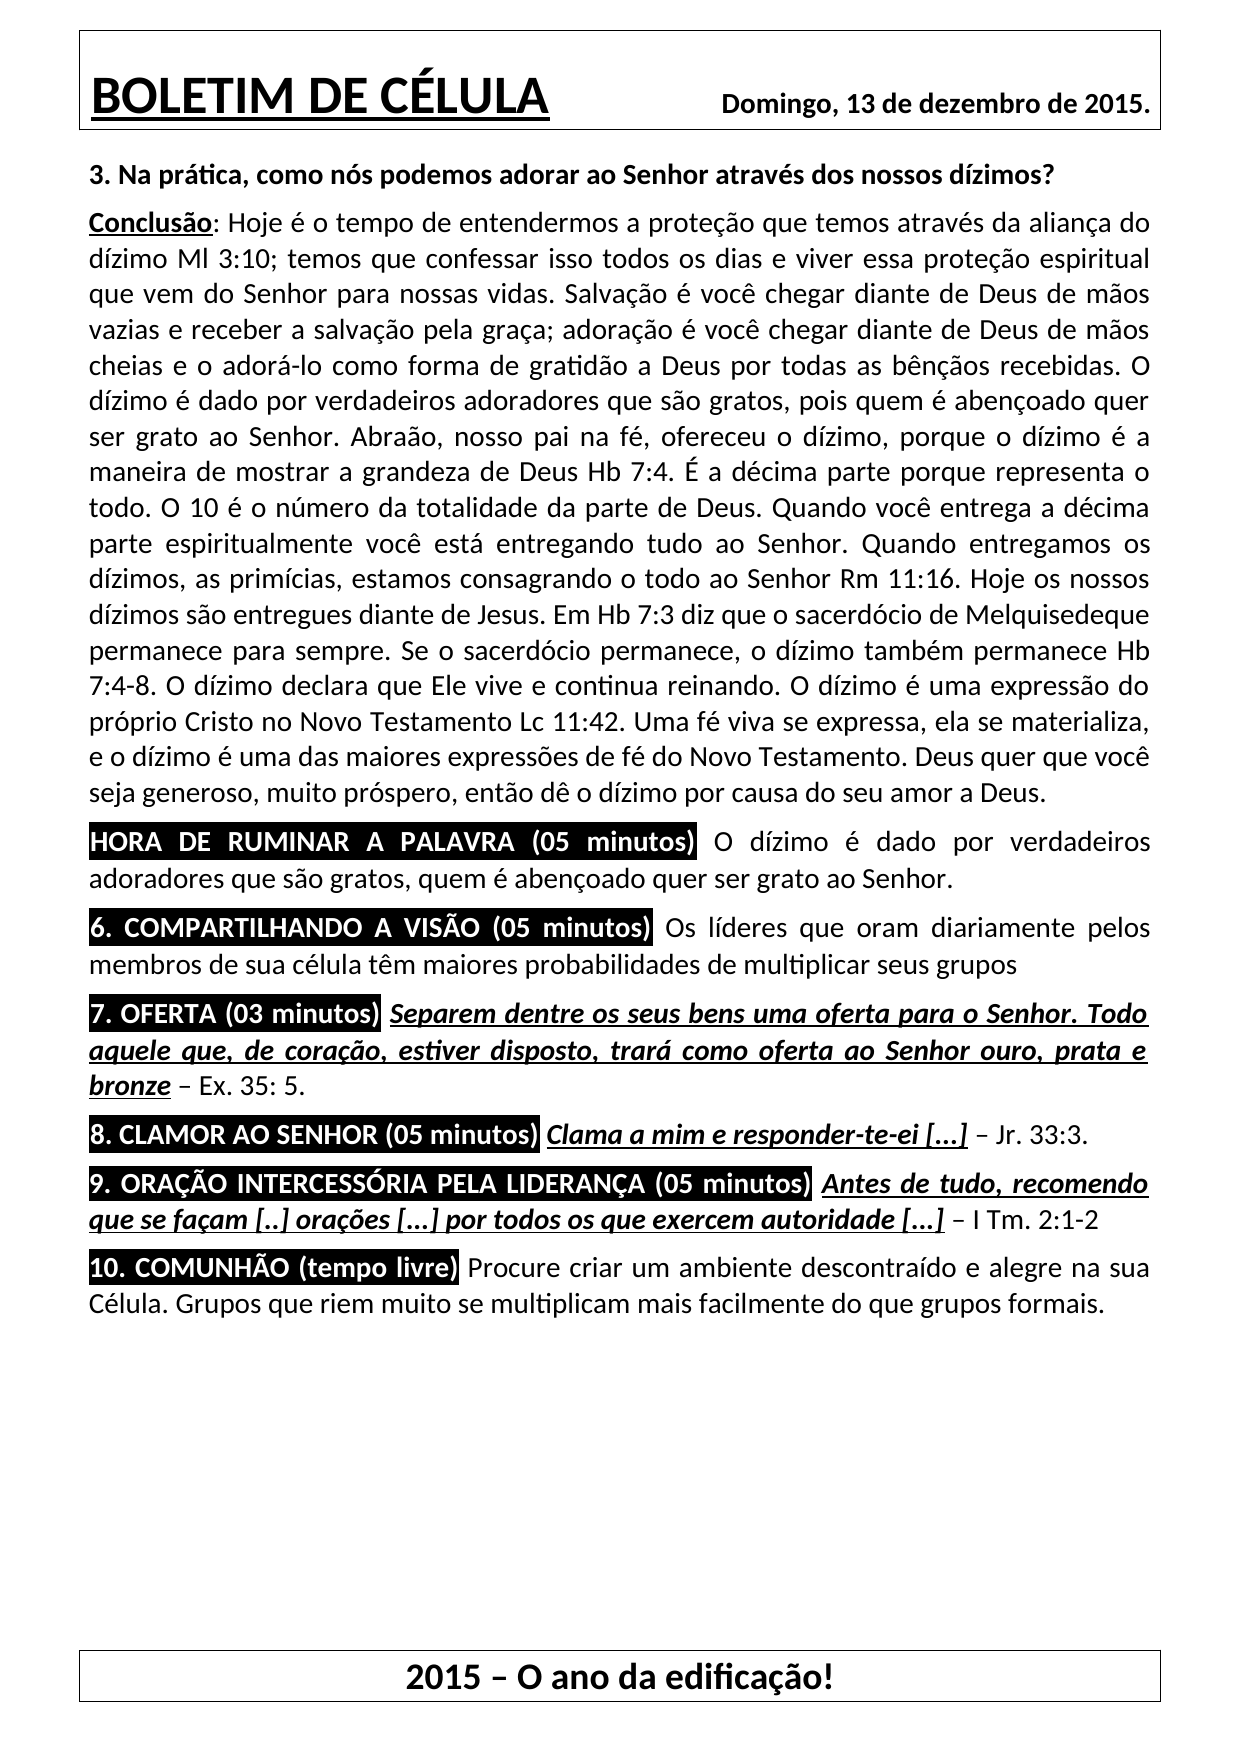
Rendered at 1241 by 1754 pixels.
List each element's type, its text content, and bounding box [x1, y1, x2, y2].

text 9. ORAÇÃO INTERCESSÓRIA PELA LIDERANÇA (05 minutos) Antes de tudo, recomendo que se façam [..] orações [...] por todos os que exercem autoridade [...] – I Tm. 2:1-2 [89, 1166, 1152, 1237]
text 10. COMUNHÃO (tempo livre) Procure criar um ambiente descontraído e alegre na sua Célula. Grupos que riem muito se multiplicam mais facilmente do que grupos formais. [89, 1249, 1152, 1321]
text HORA DE RUMINAR A PALAVRA (05 minutos) O dízimo é dado por verdadeiros adoradores que são gratos, quem é abençoado quer ser grato ao Senhor. [89, 822, 1152, 896]
text 8. CLAMOR AO SENHOR (05 minutos) Clama a mim e responder-te-ei [...] – Jr. 33:3. [540, 1115, 1152, 1153]
text 3. Na prática, como nós podemos adorar ao Senhor através dos nossos dízimos? [89, 156, 1152, 192]
text 6. COMPARTILHANDO A VISÃO (05 minutos) Os líderes que oram diariamente pelos membros de sua célula têm maiores probabilidades de multiplicar seus grupos [89, 908, 1152, 981]
text Conclusão: Hoje é o tempo de entendermos a proteção que temos através da aliança do dízimo Ml 3:10; temos que confessar isso todos os dias e viver essa proteção espiritual que vem do Senhor para nossas vidas. Salvação é você chegar diante de Deus de mãos vazias e receber a salvação pela graça; adoração é você chegar diante de Deus de mãos cheias e o adorá-lo como forma de gratidão a Deus por todas as bênçãos recebidas. O dízimo é dado por verdadeiros adoradores que são gratos, pois quem é abençoado quer ser grato ao Senhor. Abraão, nosso pai na fé, ofereceu o dízimo, porque o dízimo é a maneira de mostrar a grandeza de Deus Hb 7:4. É a décima parte porque representa o todo. O 10 é o número da totalidade da parte de Deus. Quando você entrega a décima parte espiritualmente você está entregando tudo ao Senhor. Quando entregamos os dízimos, as primícias, estamos consagrando o todo ao Senhor Rm 11:16. Hoje os nossos dízimos são entregues diante de Jesus. Em Hb 7:3 diz que o sacerdócio de Melquisedeque permanece para sempre. Se o sacerdócio permanece, o dízimo também permanece Hb 7:4-8. O dízimo declara que Ele vive e continua reinando. O dízimo é uma expressão do próprio Cristo no Novo Testamento Lc 11:42. Uma fé viva se expressa, ela se materializa, e o dízimo é uma das maiores expressões de fé do Novo Testamento. Deus quer que você seja generoso, muito próspero, então dê o dízimo por causa do seu amor a Deus. [89, 204, 1152, 810]
subtitle 7. OFERTA (03 minutos) Separem dentre os seus bens uma oferta para o Senhor. Todo aquele que, de coração, estiver disposto, trará como oferta ao Senhor ouro, prata e bronze – Ex. 35: 5. [89, 994, 1152, 1103]
